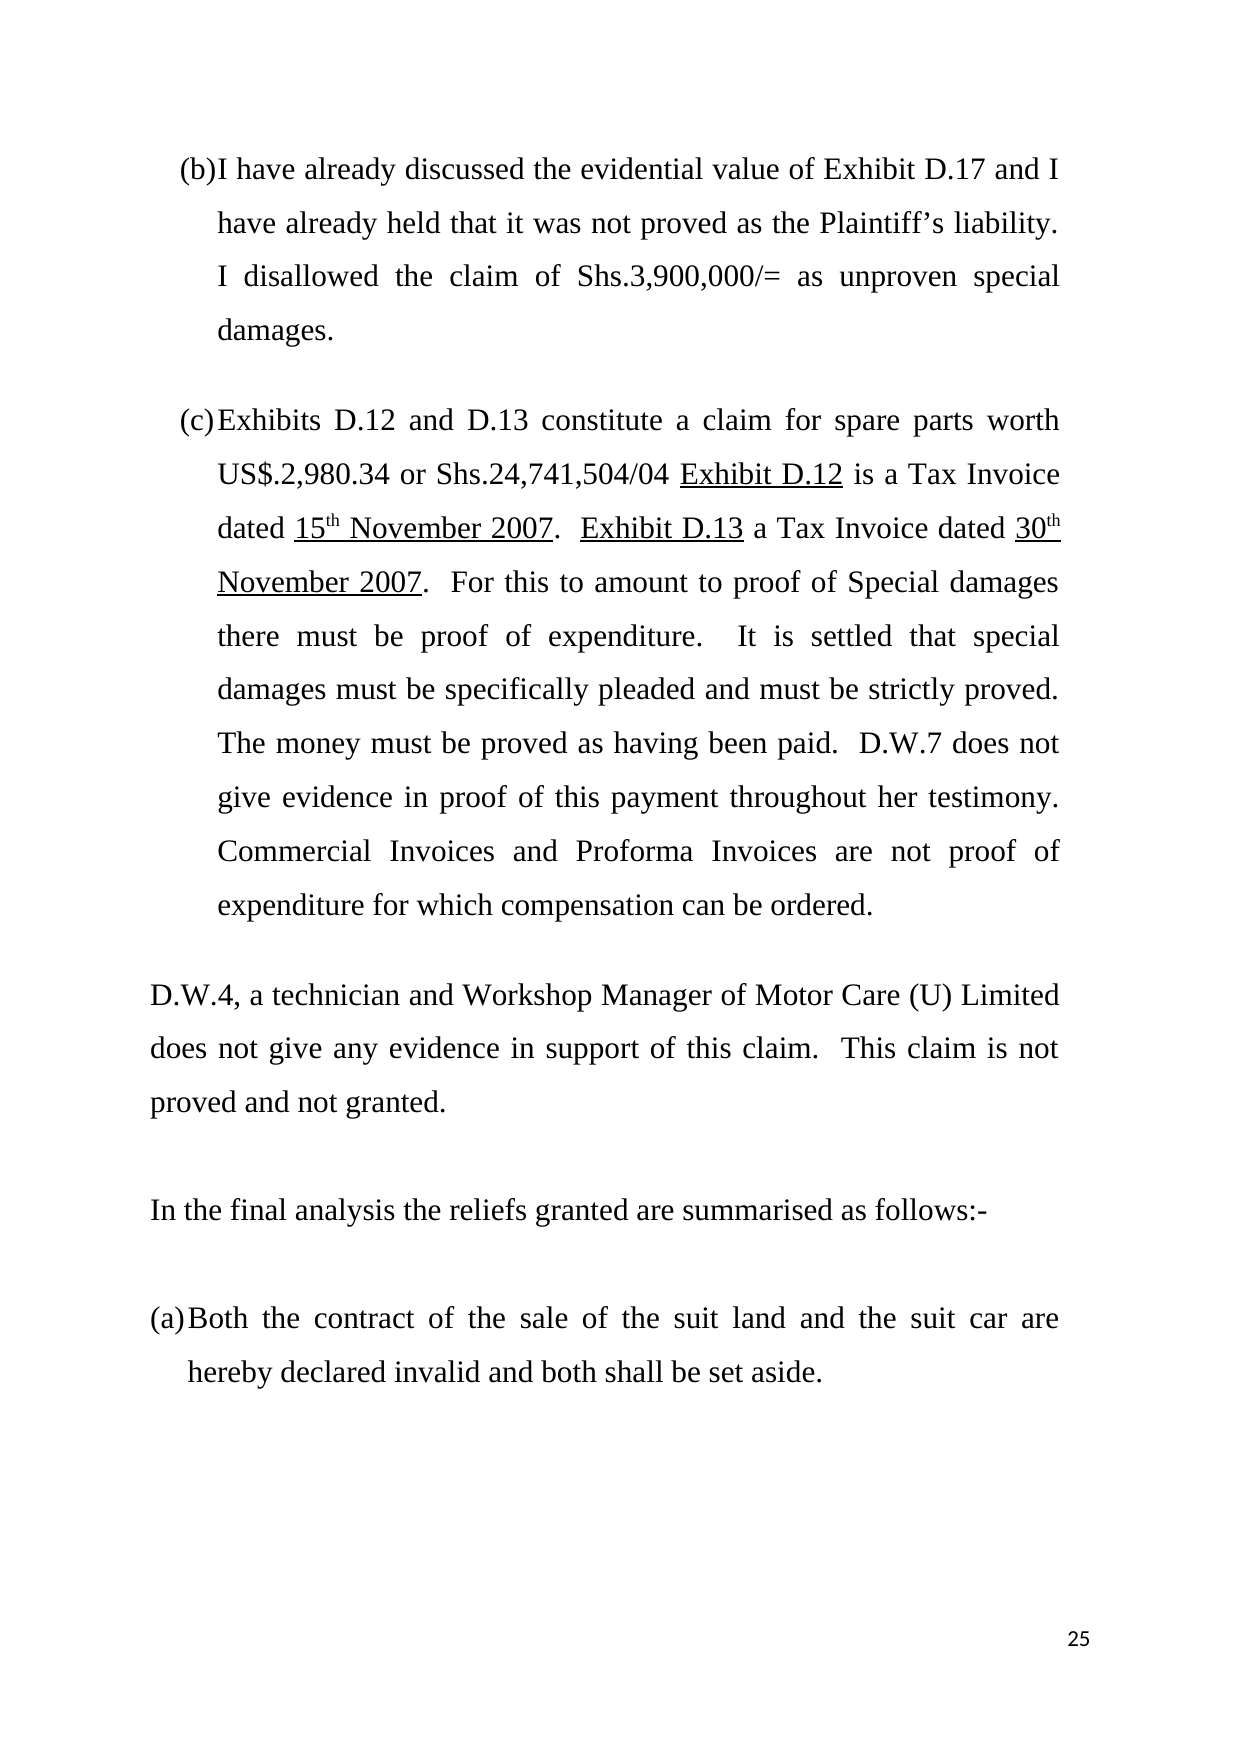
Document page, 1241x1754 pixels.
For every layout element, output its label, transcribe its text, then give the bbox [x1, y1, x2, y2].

list I have already discussed the evidential value of Exhibit D.17 and I have already held that it was not proved as the Plaintiff’s liability. I disallowed the claim of Shs.3,900,000/= as unproven special damages. [179, 150, 1061, 347]
list Exhibits D.12 and D.13 constitute a claim for spare parts worth US$.2,980.34 or Shs.24,741,504/04 Exhibit D.12 is a Tax Invoice dated 15th November 2007. Exhibit D.13 a Tax Invoice dated 30th November 2007. For this to amount to proof of Special damages there must be proof of expenditure. It is settled that special damages must be specifically pleaded and must be strictly proved. The money must be proved as having been paid. D.W.7 does not give evidence in proof of this payment throughout her testimony. Commercial Invoices and Proforma Invoices are not proof of expenditure for which compensation can be ordered. [179, 401, 1061, 922]
list Both the contract of the sale of the suit land and the suit car are hereby declared invalid and both shall be set aside. [150, 1299, 1061, 1389]
text D.W.4, a technician and Workshop Manager of Motor Care (U) Limited does not give any evidence in support of this claim. This claim is not proved and not granted. [150, 976, 1061, 1119]
text In the final analysis the reliefs granted are summarised as follows:- [150, 1191, 1061, 1227]
